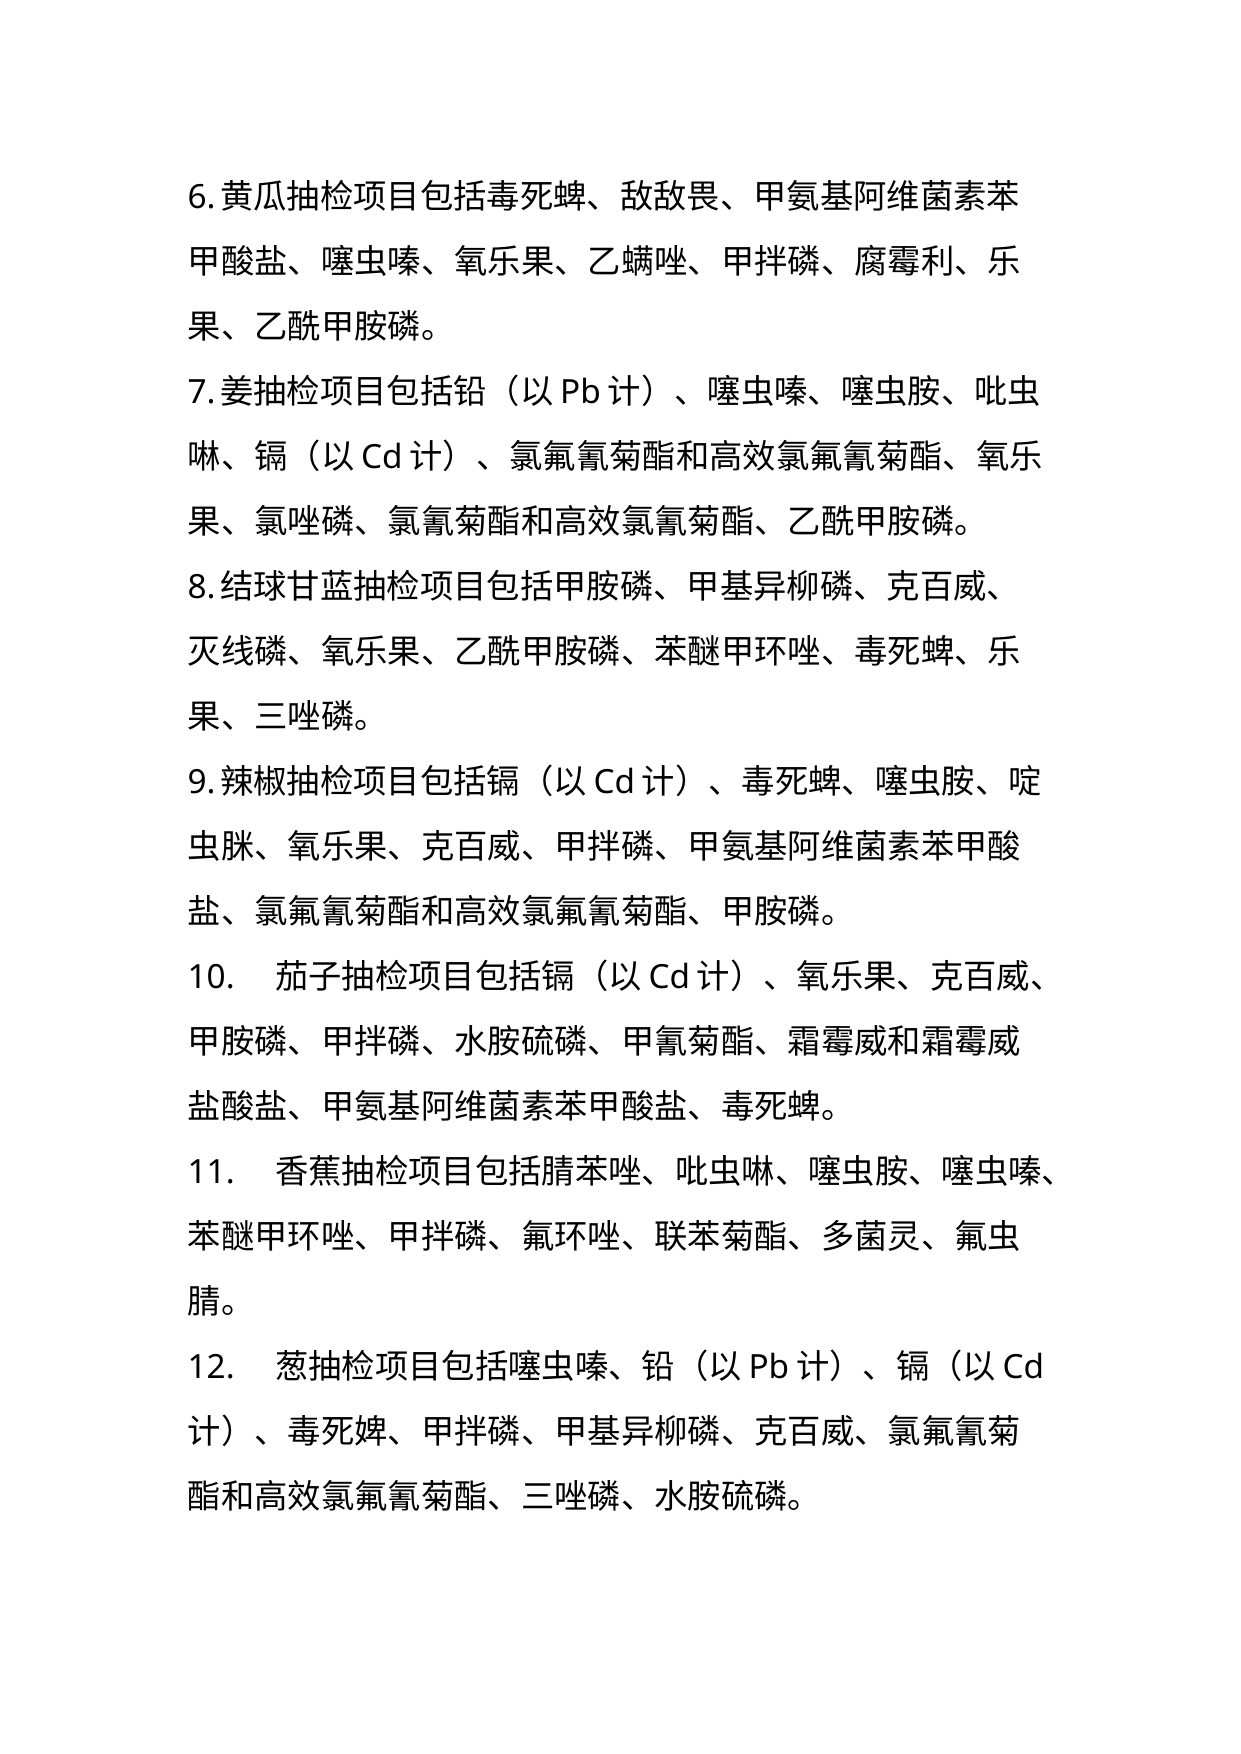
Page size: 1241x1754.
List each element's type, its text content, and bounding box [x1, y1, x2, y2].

list 姜抽检项目包括铅（以Pb计）、噻虫嗪、噻虫胺、吡虫啉、镉（以Cd计）、氯氟氰菊酯和高效氯氟氰菊酯、氧乐果、氯唑磷、氯氰菊酯和高效氯氰菊酯、乙酰甲胺磷。 [187, 357, 1053, 552]
list 葱抽检项目包括噻虫嗪、铅（以Pb计）、镉（以Cd计）、毒死婢、甲拌磷、甲基异柳磷、克百威、氯氟氰菊酯和高效氯氟氰菊酯、三唑磷、水胺硫磷。 [187, 1332, 1053, 1527]
list 结球甘蓝抽检项目包括甲胺磷、甲基异柳磷、克百威、灭线磷、氧乐果、乙酰甲胺磷、苯醚甲环唑、毒死蜱、乐果、三唑磷。 [187, 552, 1053, 747]
list 辣椒抽检项目包括镉（以Cd计）、毒死蜱、噻虫胺、啶虫脒、氧乐果、克百威、甲拌磷、甲氨基阿维菌素苯甲酸盐、氯氟氰菊酯和高效氯氟氰菊酯、甲胺磷。 [187, 747, 1053, 942]
list 香蕉抽检项目包括腈苯唑、吡虫啉、噻虫胺、噻虫嗪、苯醚甲环唑、甲拌磷、氟环唑、联苯菊酯、多菌灵、氟虫腈。 [187, 1137, 1053, 1332]
list 黄瓜抽检项目包括毒死蜱、敌敌畏、甲氨基阿维菌素苯甲酸盐、噻虫嗪、氧乐果、乙螨唑、甲拌磷、腐霉利、乐果、乙酰甲胺磷。 [187, 162, 1053, 357]
list 茄子抽检项目包括镉（以Cd计）、氧乐果、克百威、甲胺磷、甲拌磷、水胺硫磷、甲氰菊酯、霜霉威和霜霉威盐酸盐、甲氨基阿维菌素苯甲酸盐、毒死蜱。 [187, 942, 1053, 1137]
